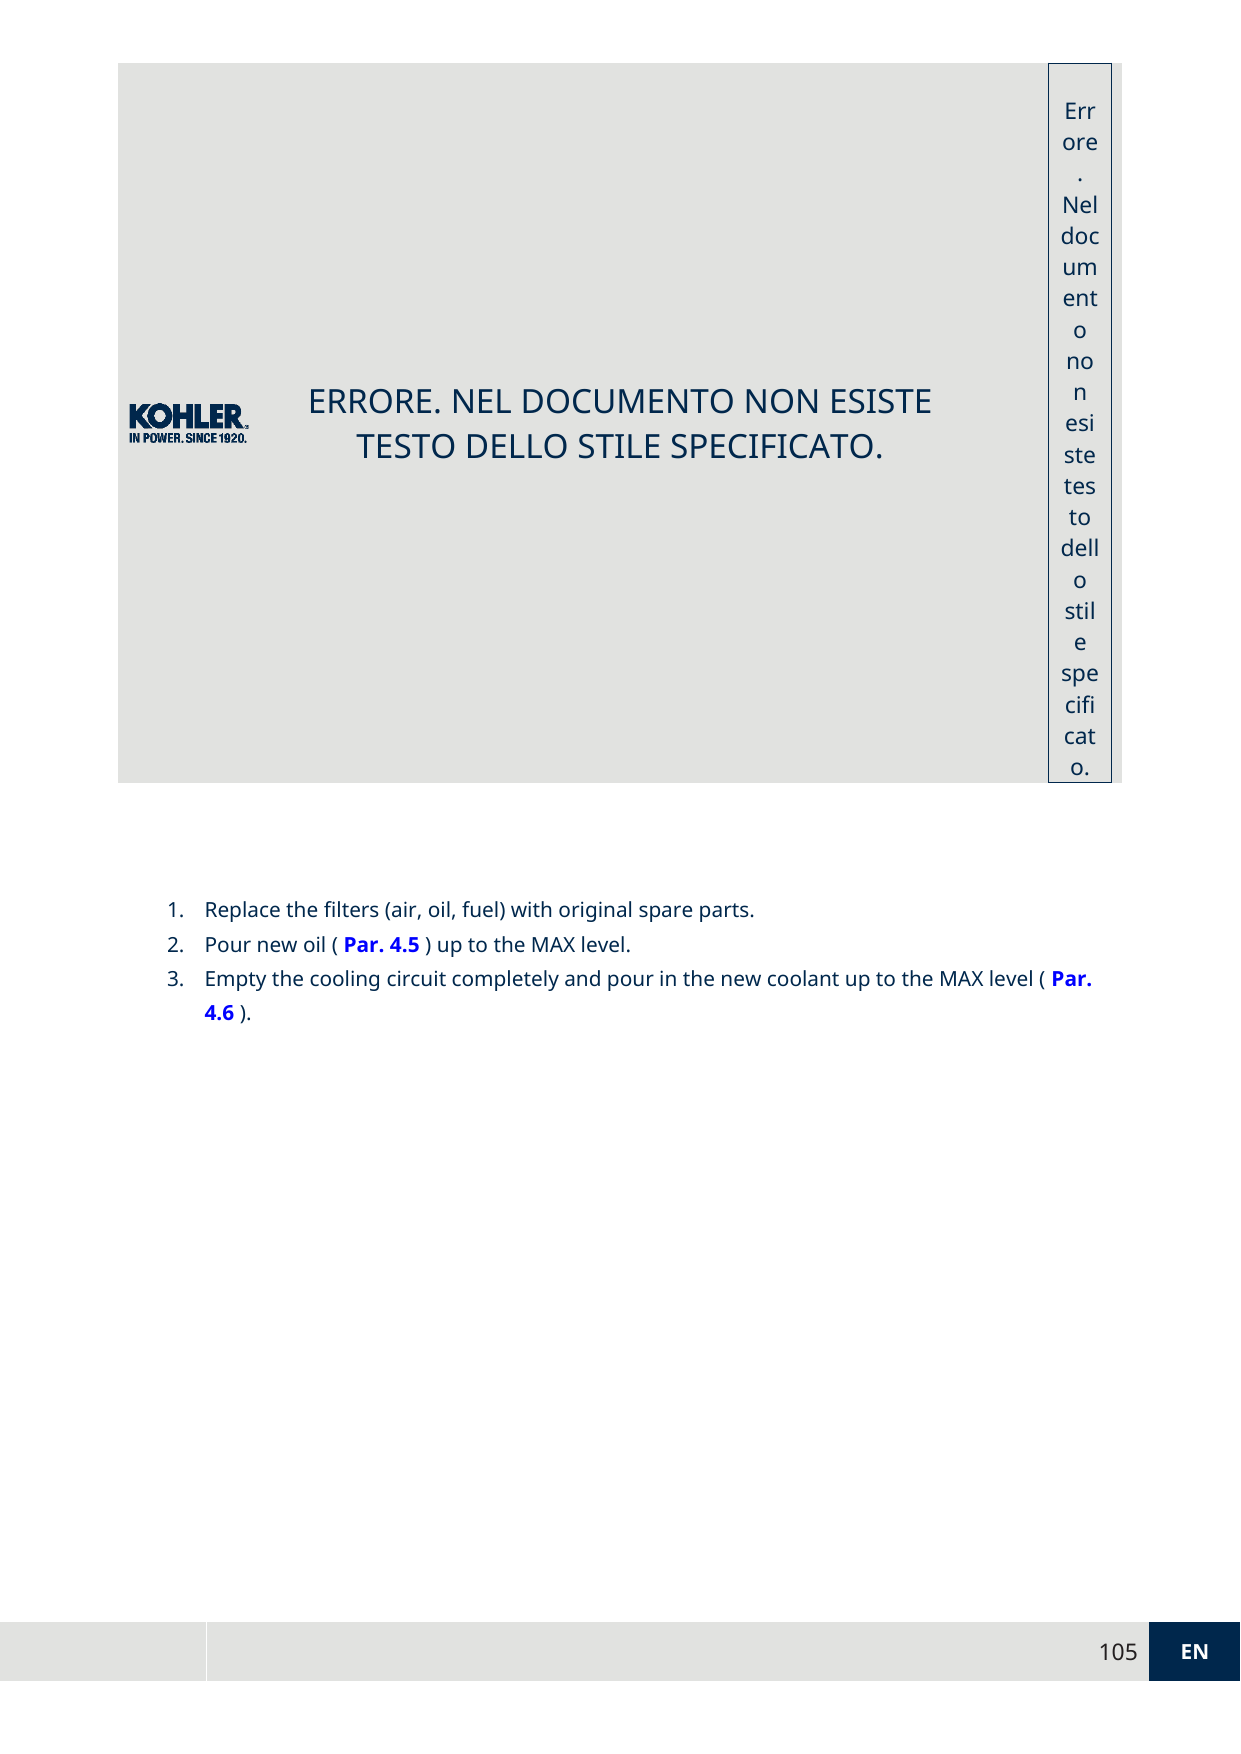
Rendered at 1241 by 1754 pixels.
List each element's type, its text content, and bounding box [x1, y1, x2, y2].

table_header Remove the protective sheet. Use a cloth soaked in degreasing product to remove the protective treatment from the external parts. Inject lubricating oil (no more than 2 cm3) into the intake ducts. Refill the tank with fresh fuel. Make sure that the oil and the coolant are up to the MAX level. Proceed with the disposal of the AdBlue®/DEF contained in the tank; replace the AdBlue®/DEF pump filter and wash the AdBlue®/DEF tank/circuit with hot distilled water. Check the AdBlue®/DEF injector at an authorized Kohler workshop. Start the engine and keep it idle at minimum speed for a two about minutes. Bring the engine to 75% of MAX rated speed for 5 to 10 minute. Stop the engine while the oil is still hot ( Par. 6.1 ), discharge the protective oil in a suitable container. Warning: Over time, lubricants and filters lose their properties, so it is important consider whether they need replacing, also based on the criteria described in Tab. 5.2 . Replace the filters (air, oil, fuel) with original spare parts. Pour new oil ( Par. 4.5 ) up to the MAX level. Empty the cooling circuit completely and pour in the new coolant up to the MAX level ( Par. 4.6 ). [118, 815, 1122, 1044]
picture [129, 403, 249, 443]
